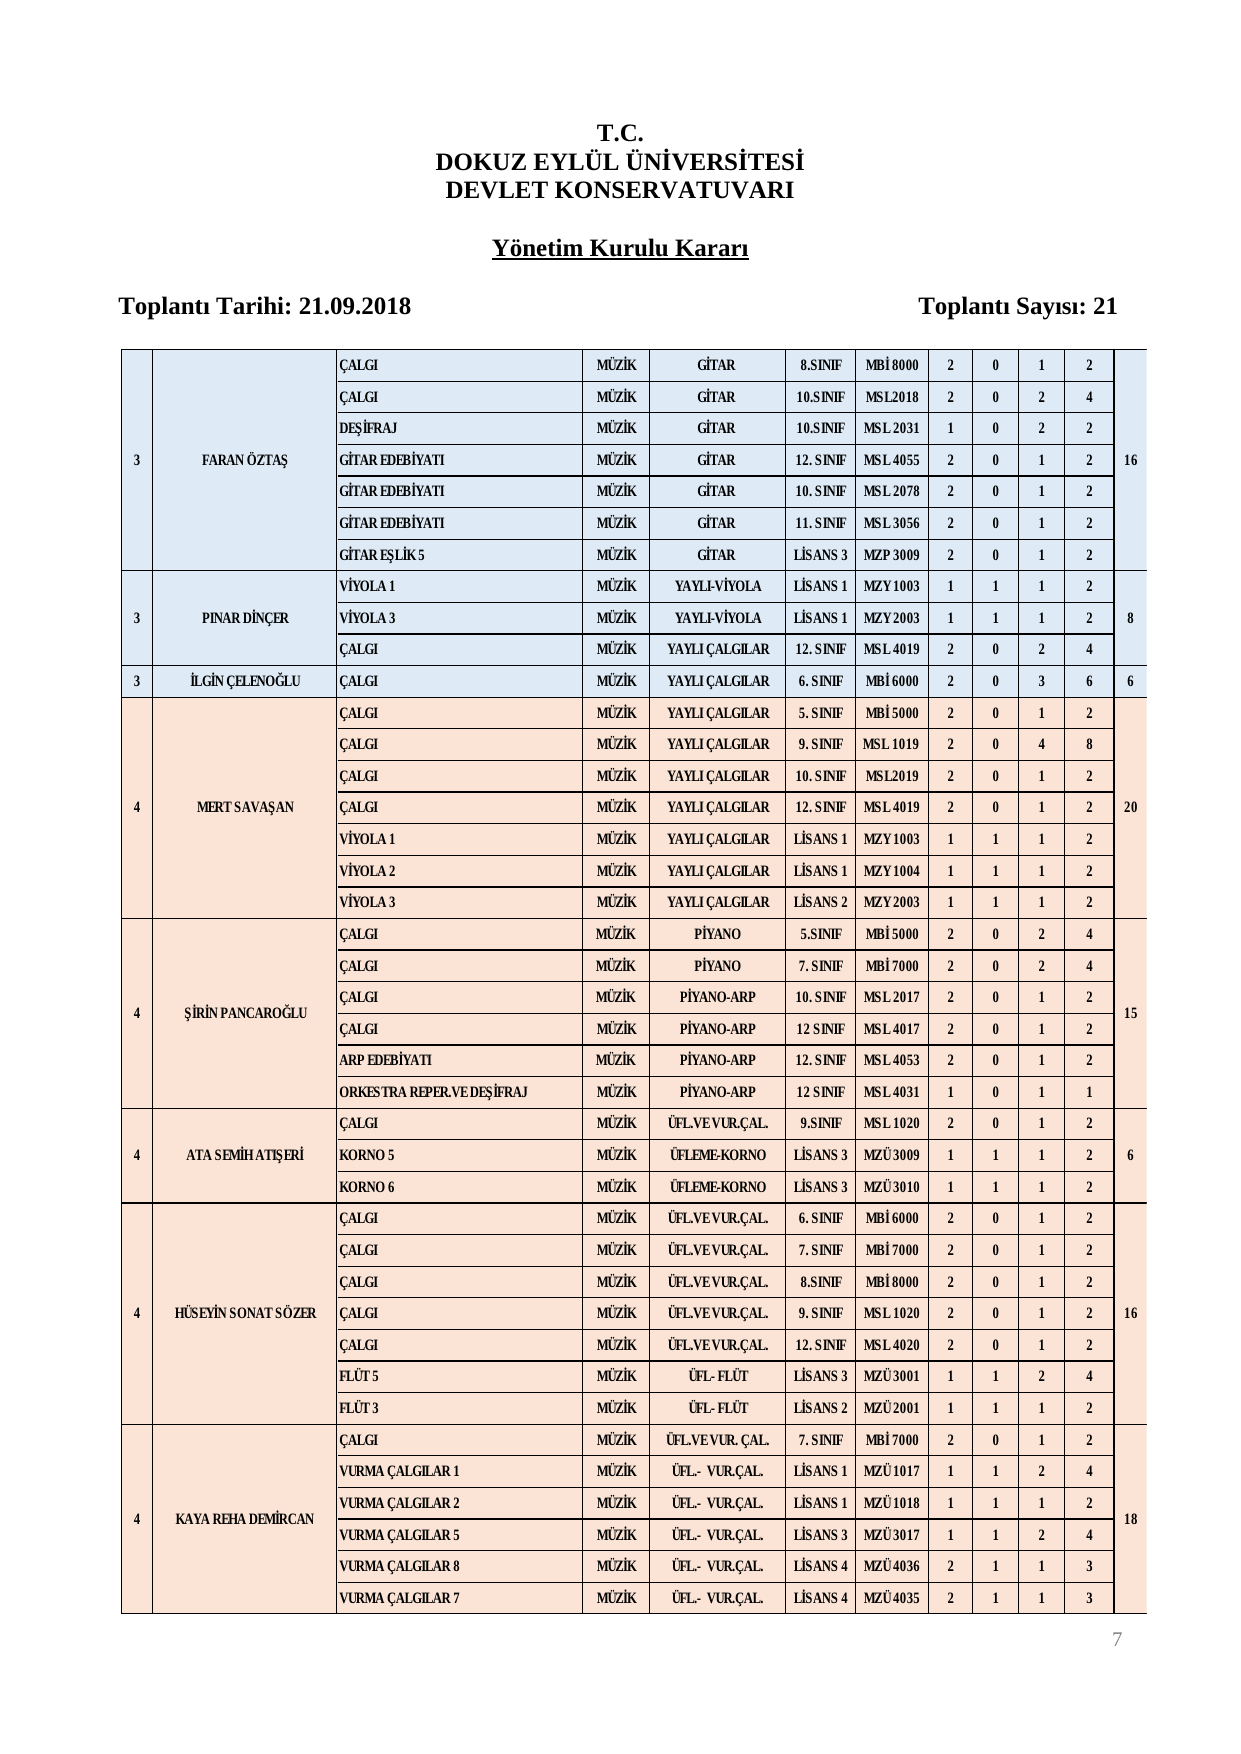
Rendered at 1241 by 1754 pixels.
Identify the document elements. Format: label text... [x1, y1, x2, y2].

subtitle DOKUZ EYLÜL ÜNİVERSİTESİ [118, 147, 1122, 176]
text Toplantı Tarihi: 21.09.2018 Toplantı Sayısı: 21 [118, 291, 1122, 320]
text T.C. [118, 118, 1122, 147]
subtitle Yönetim Kurulu Kararı [118, 233, 1122, 262]
subtitle DEVLET KONSERVATUVARI [103, 176, 1122, 204]
